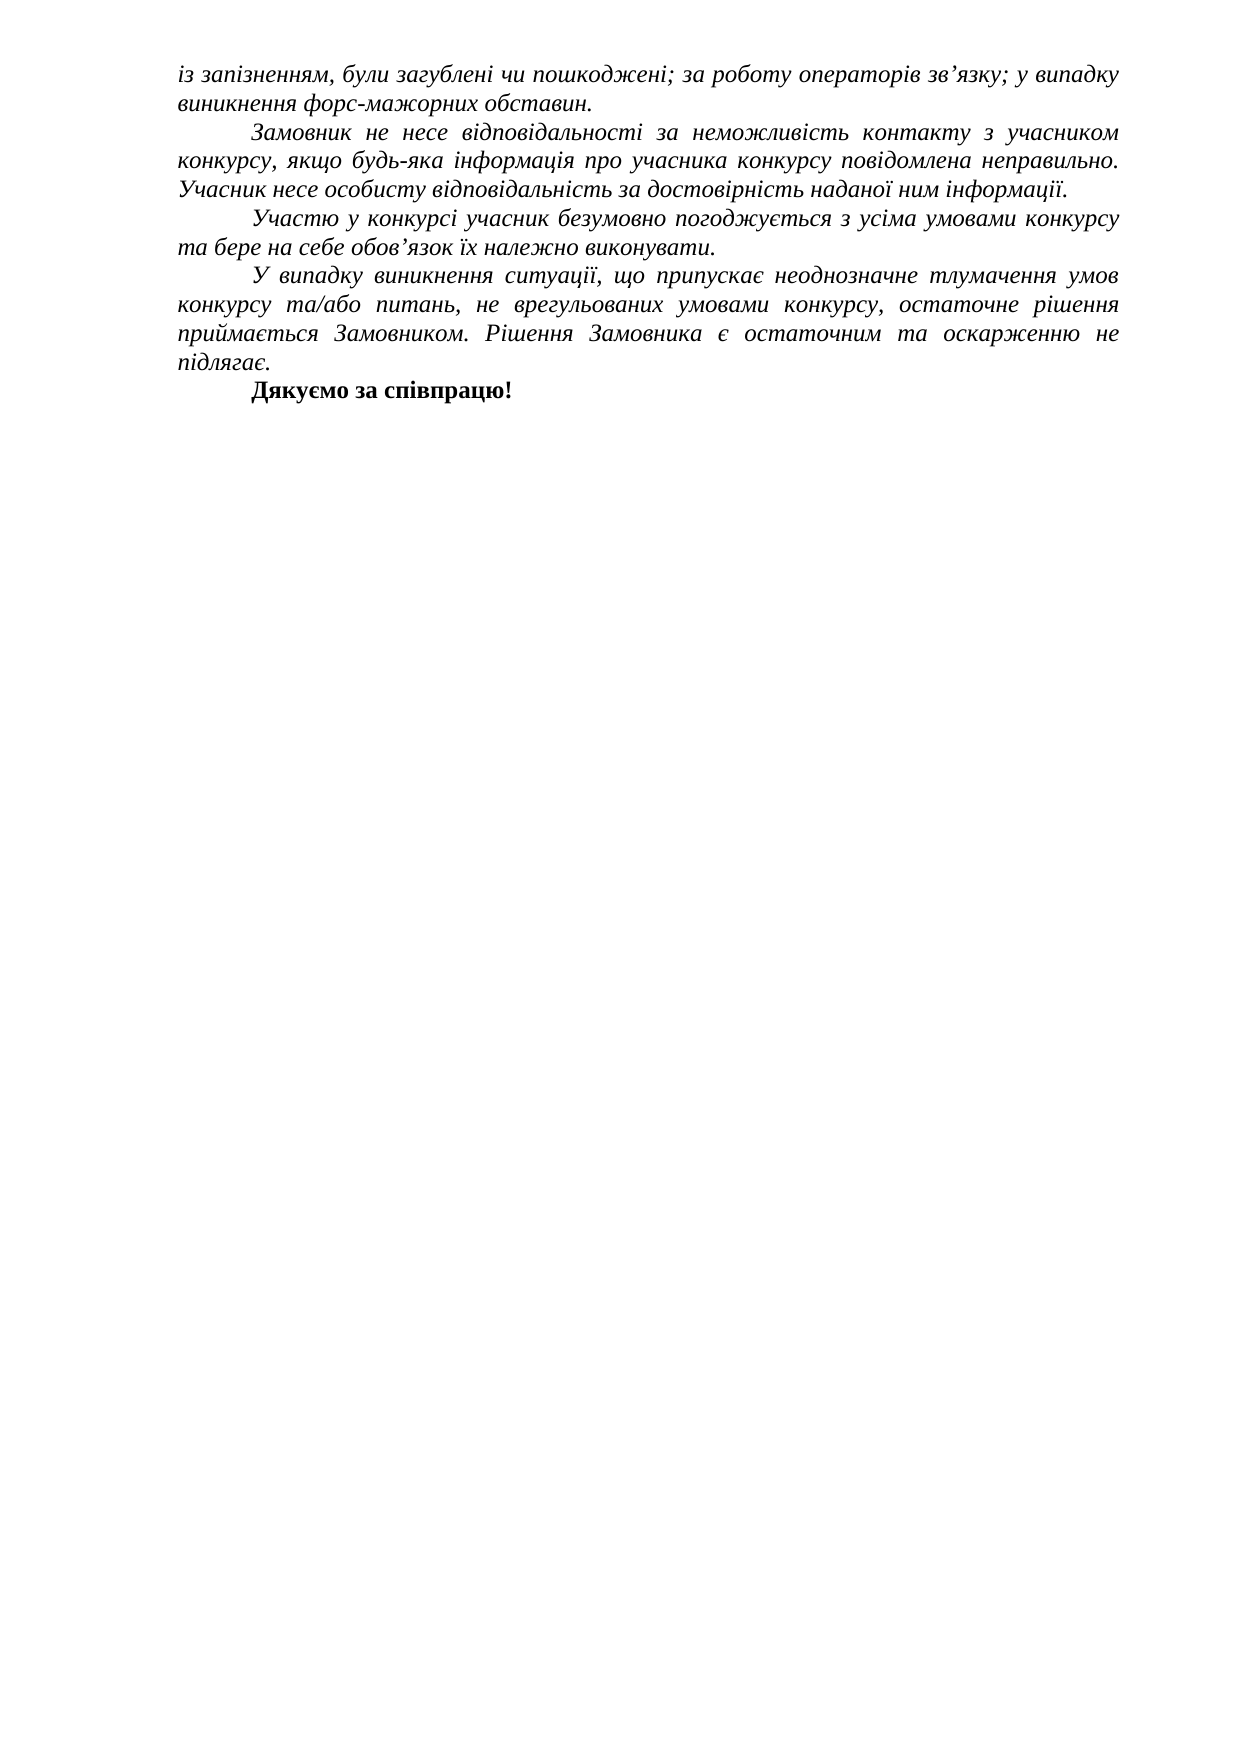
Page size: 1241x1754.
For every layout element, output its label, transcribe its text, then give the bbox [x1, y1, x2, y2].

list Участю у конкурсі учасник безумовно погоджується з усіма умовами конкурсу та бере на себе обов’язок їх належно виконувати. [177, 203, 1122, 260]
list У випадку виникнення ситуації, що припускає неоднозначне тлумачення умов конкурсу та/або питань, не врегульованих умовами конкурсу, остаточне рішення приймається Замовником. Рішення Замовника є остаточним та оскарженню не підлягає. [177, 260, 1122, 375]
list Дякуємо за співпрацю! [177, 375, 1122, 404]
list Замовник не несе відповідальності за неможливість контакту з учасником конкурсу, якщо будь-яка інформація про учасника конкурсу повідомлена неправильно. Учасник несе особисту відповідальність за достовірність наданої ним інформації. [177, 117, 1122, 203]
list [177, 59, 1122, 117]
